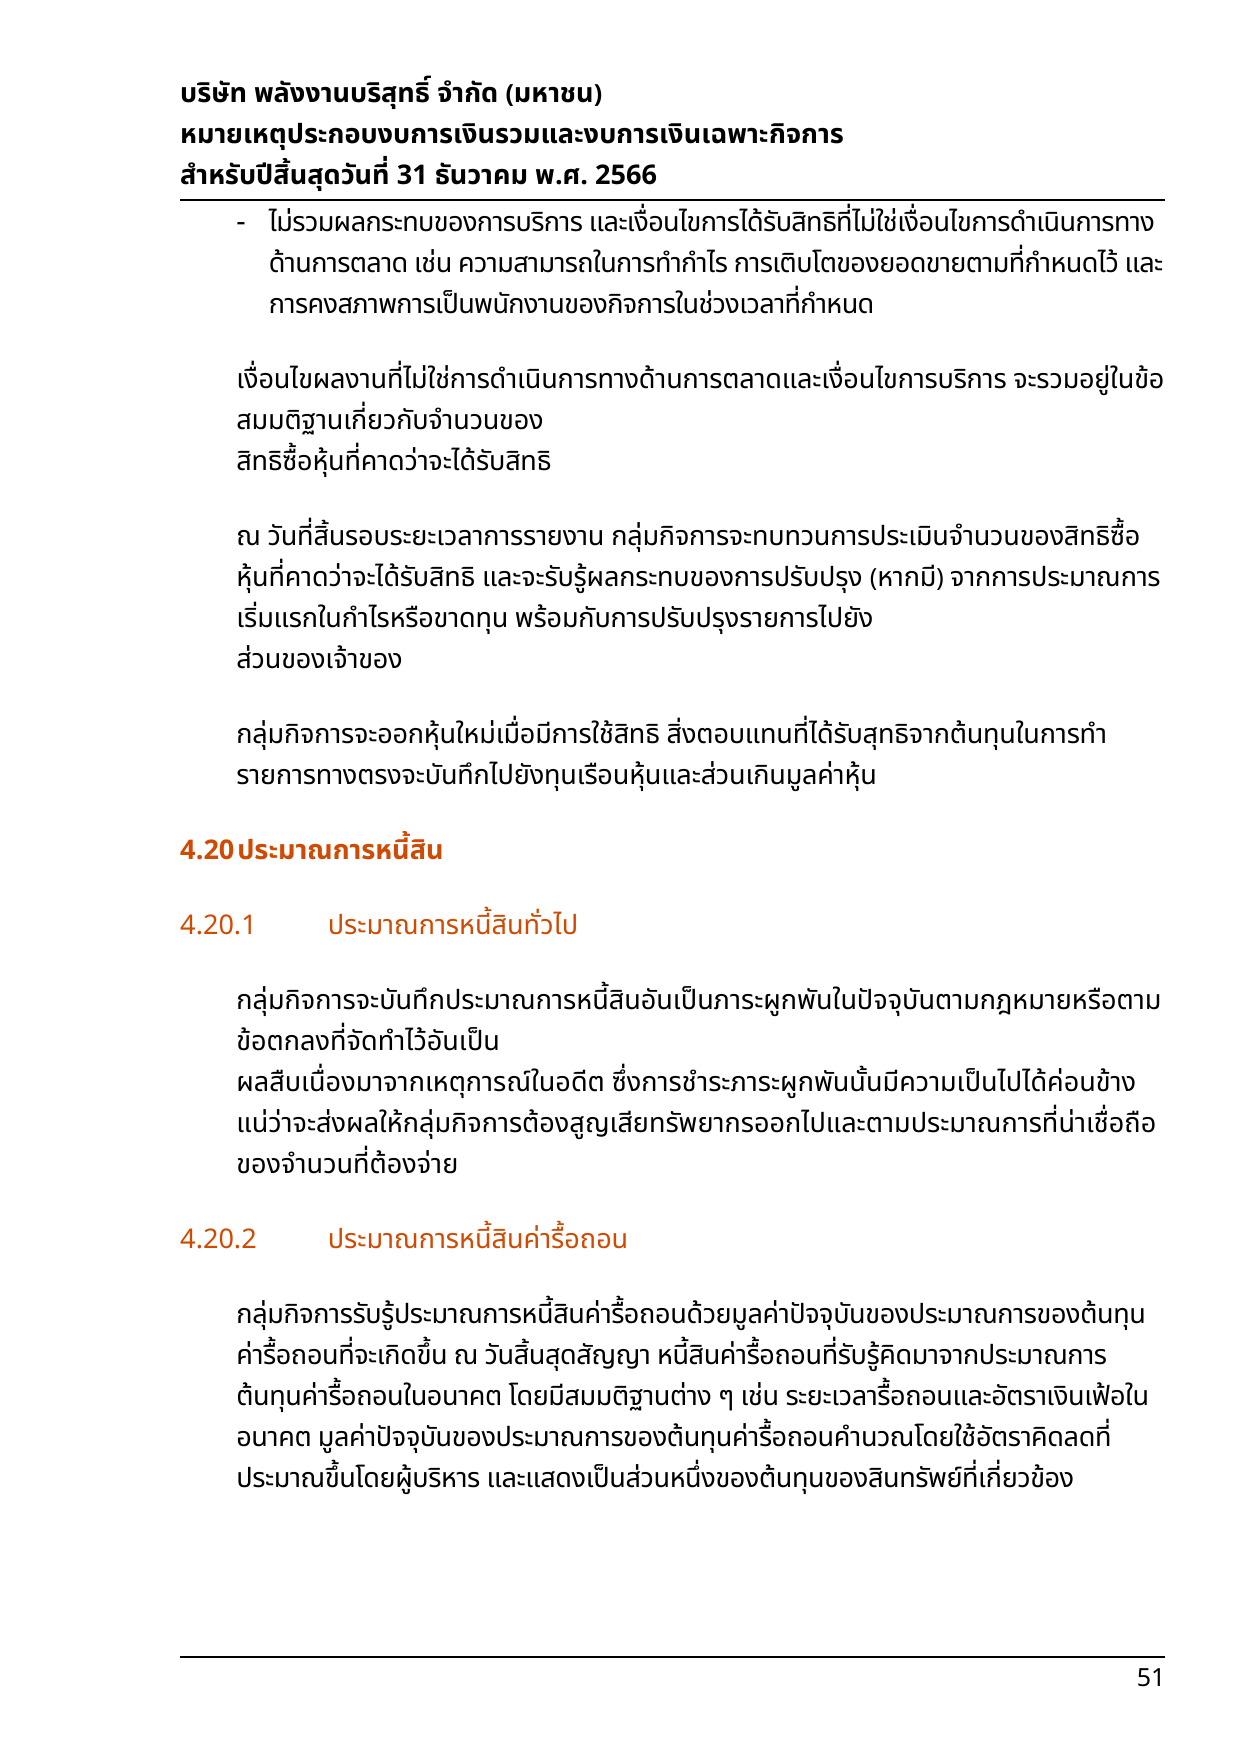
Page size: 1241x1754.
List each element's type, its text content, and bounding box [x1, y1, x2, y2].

text เงื่อนไขผลงานที่ไม่ใช่การดำเนินการทางด้านการตลาดและเงื่อนไขการบริการ จะรวมอยู่ในข้อสมมติฐานเกี่ยวกับจำนวนของ สิทธิซื้อหุ้นที่คาดว่าจะได้รับสิทธิ [236, 360, 1165, 483]
text 4.20.2 ประมาณการหนี้สินค่ารื้อถอน [180, 1220, 1165, 1261]
text กลุ่มกิจการรับรู้ประมาณการหนี้สินค่ารื้อถอนด้วยมูลค่าปัจจุบันของประมาณการของต้นทุนค่ารื้อถอนที่จะเกิดขึ้น ณ วันสิ้นสุดสัญญา หนี้สินค่ารื้อถอนที่รับรู้คิดมาจากประมาณการต้นทุนค่ารื้อถอนในอนาคต โดยมีสมมติฐานต่าง ๆ เช่น ระยะเวลารื้อถอนและอัตราเงินเฟ้อในอนาคต มูลค่าปัจจุบันของประมาณการของต้นทุนค่ารื้อถอนคำนวณโดยใช้อัตราคิดลดที่ประมาณขึ้นโดยผู้บริหาร และแสดงเป็นส่วนหนึ่งของต้นทุนของสินทรัพย์ที่เกี่ยวข้อง [236, 1295, 1165, 1500]
text ณ วันที่สิ้นรอบระยะเวลาการรายงาน กลุ่มกิจการจะทบทวนการประเมินจำนวนของสิทธิซื้อหุ้นที่คาดว่าจะได้รับสิทธิ และจะรับรู้ผลกระทบของการปรับปรุง (หากมี) จากการประมาณการเริ่มแรกในกำไรหรือขาดทุน พร้อมกับการปรับปรุงรายการไปยัง ส่วนของเจ้าของ [236, 517, 1165, 681]
text 4.20 ประมาณการหนี้สิน [180, 831, 1165, 872]
text กลุ่มกิจการจะออกหุ้นใหม่เมื่อมีการใช้สิทธิ สิ่งตอบแทนที่ได้รับสุทธิจากต้นทุนในการทำรายการทางตรงจะบันทึกไปยังทุนเรือนหุ้นและส่วนเกินมูลค่าหุ้น [236, 715, 1165, 797]
text กลุ่มกิจการจะบันทึกประมาณการหนี้สินอันเป็นภาระผูกพันในปัจจุบันตามกฎหมายหรือตามข้อตกลงที่จัดทำไว้อันเป็น ผลสืบเนื่องมาจากเหตุการณ์ในอดีต ซึ่งการชำระภาระผูกพันนั้นมีความเป็นไปได้ค่อนข้างแน่ว่าจะส่งผลให้กลุ่มกิจการต้องสูญเสียทรัพยากรออกไปและตามประมาณการที่น่าเชื่อถือของจำนวนที่ต้องจ่าย [236, 981, 1165, 1186]
text 4.20.1 ประมาณการหนี้สินทั่วไป [180, 906, 1165, 947]
list ไม่รวมผลกระทบของการบริการ และเงื่อนไขการได้รับสิทธิที่ไม่ใช่เงื่อนไขการดำเนินการทางด้านการตลาด เช่น ความสามารถในการทำกำไร การเติบโตของยอดขายตามที่กำหนดไว้ และการคงสภาพการเป็นพนักงานของกิจการในช่วงเวลาที่กำหนด [236, 201, 1165, 326]
